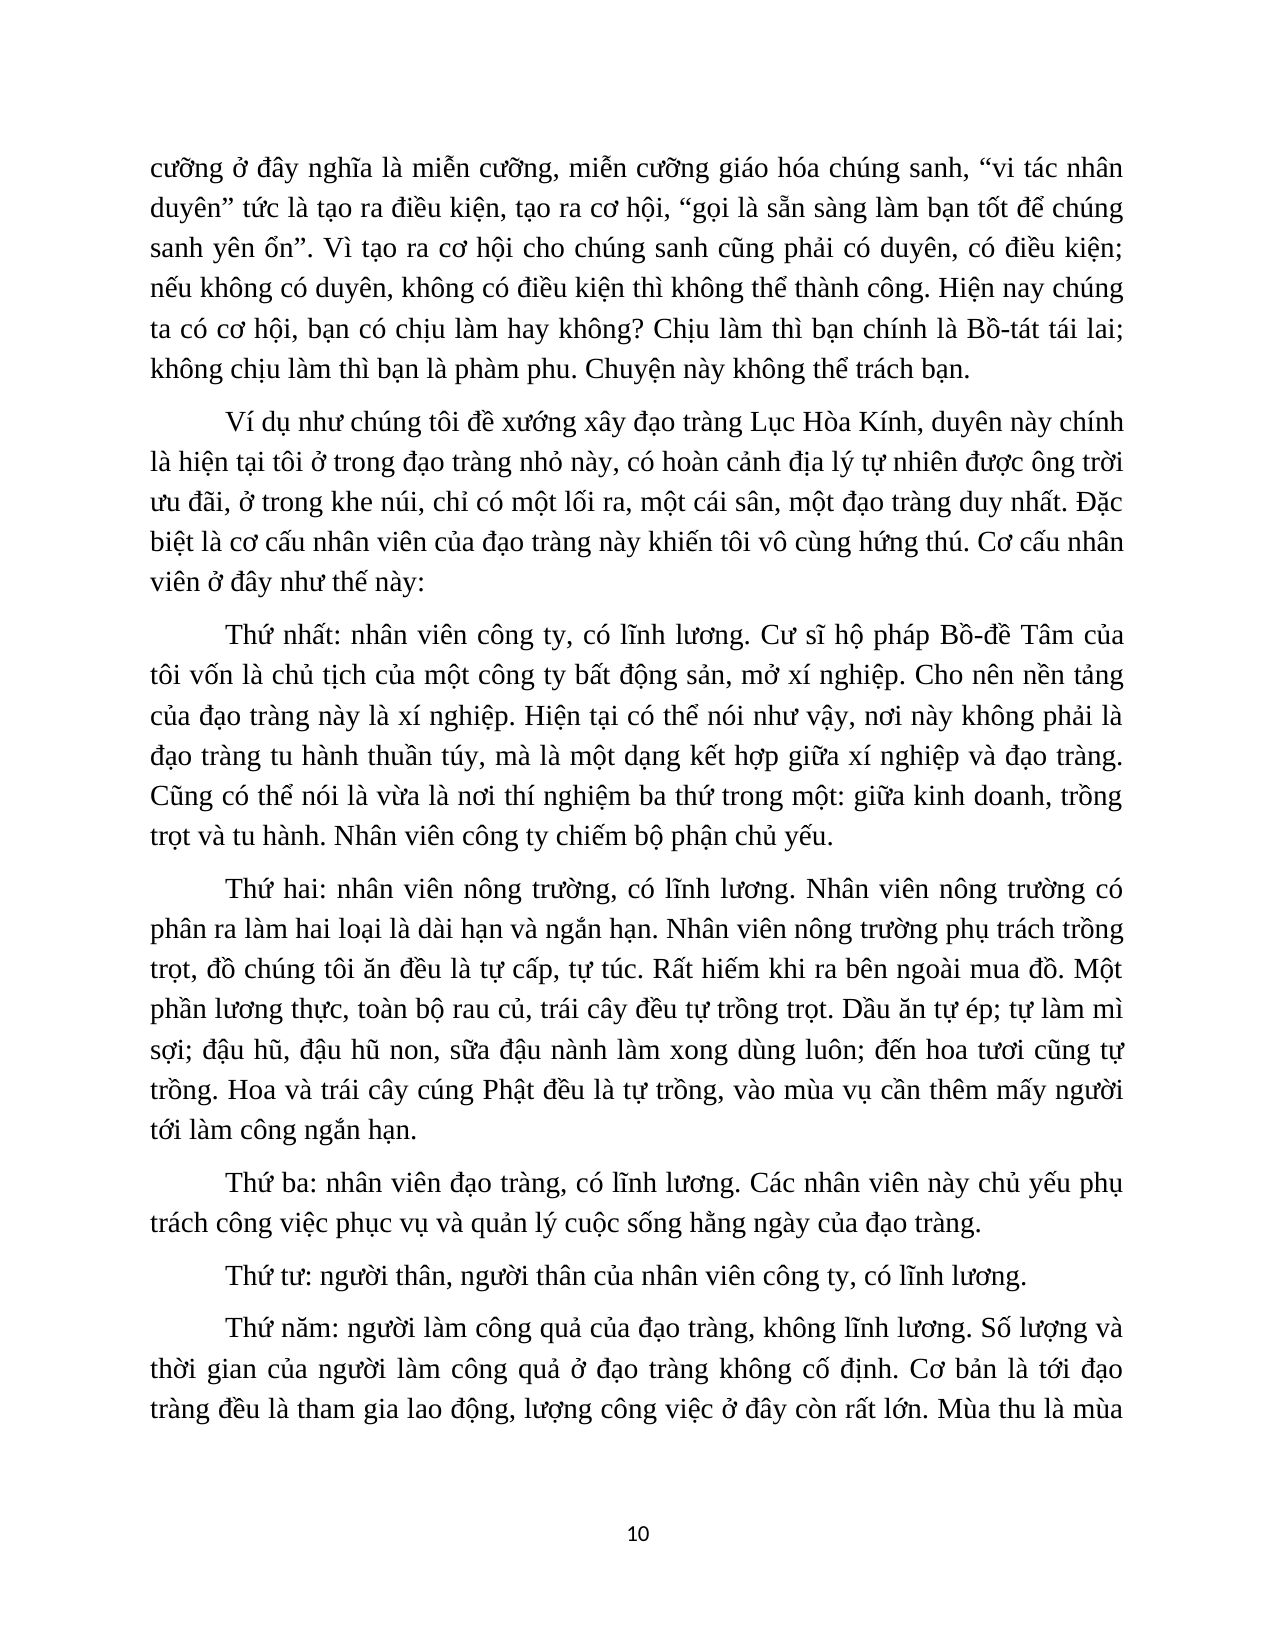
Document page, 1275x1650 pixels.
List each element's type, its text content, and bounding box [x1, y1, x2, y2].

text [150, 150, 1125, 384]
text Thứ nhất: nhân viên công ty, có lĩnh lương. Cư sĩ hộ pháp Bồ-đề Tâm của tôi vốn là chủ tịch của một công ty bất động sản, mở xí nghiệp. Cho nên nền tảng của đạo tràng này là xí nghiệp. Hiện tại có thể nói như vậy, nơi này không phải là đạo tràng tu hành thuần túy, mà là một dạng kết hợp giữa xí nghiệp và đạo tràng. Cũng có thể nói là vừa là nơi thí nghiệm ba thứ trong một: giữa kinh doanh, trồng trọt và tu hành. Nhân viên công ty chiếm bộ phận chủ yếu. [150, 617, 1125, 852]
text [150, 1311, 1125, 1424]
text Ví dụ như chúng tôi đề xướng xây đạo tràng Lục Hòa Kính, duyên này chính là hiện tại tôi ở trong đạo tràng nhỏ này, có hoàn cảnh địa lý tự nhiên được ông trời ưu đãi, ở trong khe núi, chỉ có một lối ra, một cái sân, một đạo tràng duy nhất. Đặc biệt là cơ cấu nhân viên của đạo tràng này khiến tôi vô cùng hứng thú. Cơ cấu nhân viên ở đây như thế này: [150, 404, 1125, 598]
text Thứ ba: nhân viên đạo tràng, có lĩnh lương. Các nhân viên này chủ yếu phụ trách công việc phục vụ và quản lý cuộc sống hằng ngày của đạo tràng. [150, 1165, 1125, 1239]
text Thứ tư: người thân, người thân của nhân viên công ty, có lĩnh lương. [150, 1258, 1125, 1291]
text Thứ hai: nhân viên nông trường, có lĩnh lương. Nhân viên nông trường có phân ra làm hai loại là dài hạn và ngắn hạn. Nhân viên nông trường phụ trách trồng trọt, đồ chúng tôi ăn đều là tự cấp, tự túc. Rất hiếm khi ra bên ngoài mua đồ. Một phần lương thực, toàn bộ rau củ, trái cây đều tự trồng trọt. Dầu ăn tự ép; tự làm mì sợi; đậu hũ, đậu hũ non, sữa đậu nành làm xong dùng luôn; đến hoa tươi cũng tự trồng. Hoa và trái cây cúng Phật đều là tự trồng, vào mùa vụ cần thêm mấy người tới làm công ngắn hạn. [150, 871, 1125, 1146]
